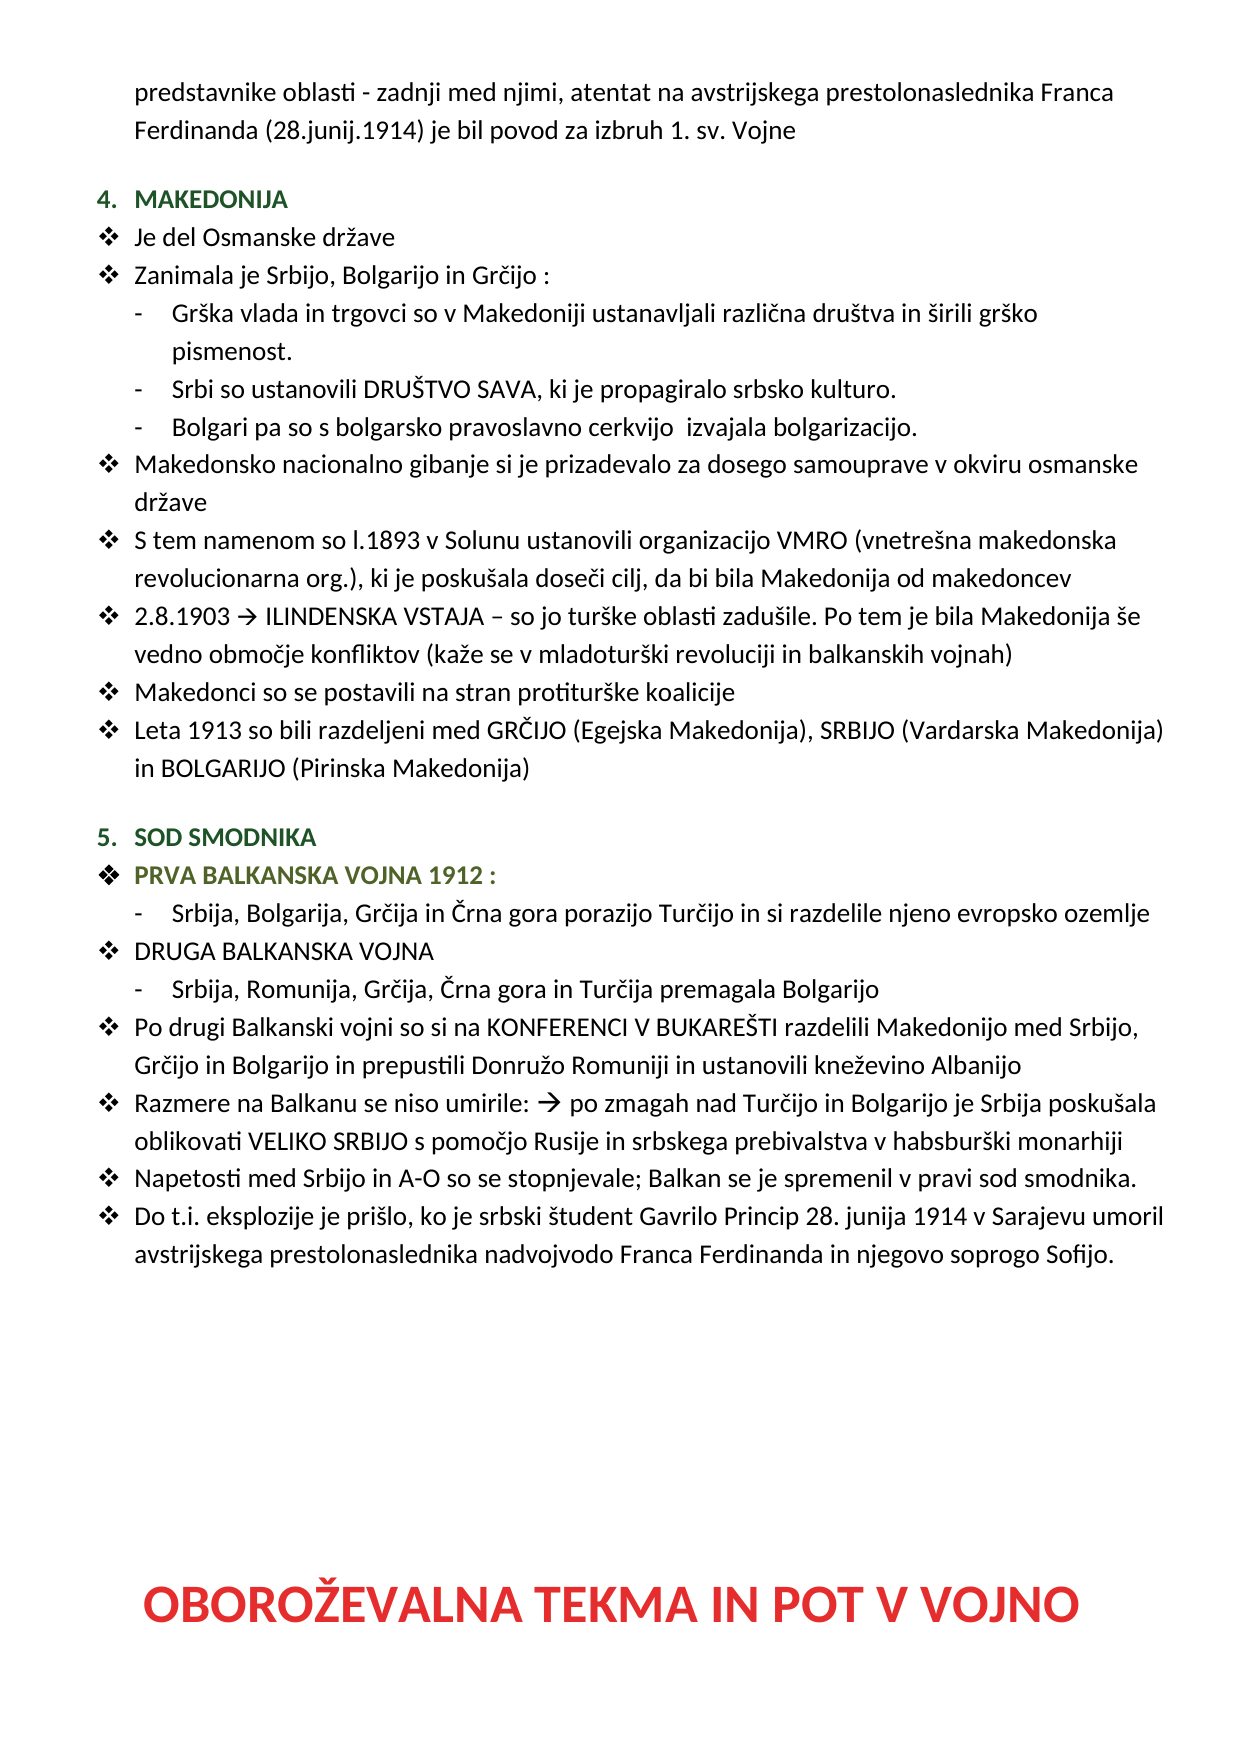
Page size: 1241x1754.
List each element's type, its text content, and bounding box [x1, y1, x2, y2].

list Srbija, Romunija, Grčija, Črna gora in Turčija premagala Bolgarijo [134, 972, 1165, 1005]
list Srbi so ustanovili DRUŠTVO SAVA, ki je propagiralo srbsko kulturo. [134, 372, 1165, 405]
list Zanimala je Srbijo, Bolgarijo in Grčijo : [97, 258, 1165, 291]
list PRVA BALKANSKA VOJNA 1912 : [97, 858, 1165, 891]
list 2.8.1903 ILINDENSKA VSTAJA – so jo turške oblasti zadušile. Po tem je bila Makedonija še vedno območje konfliktov (kaže se v mladoturški revoluciji in balkanskih vojnah) [97, 599, 1165, 670]
list Razmere na Balkanu se niso umirile: po zmagah nad Turčijo in Bolgarijo je Srbija poskušala oblikovati VELIKO SRBIJO s pomočjo Rusije in srbskega prebivalstva v habsburški monarhiji [97, 1086, 1165, 1157]
list SOD SMODNIKA [97, 820, 1165, 853]
list Po drugi Balkanski vojni so si na KONFERENCI V BUKAREŠTI razdelili Makedonijo med Srbijo, Grčijo in Bolgarijo in prepustili Donružo Romuniji in ustanovili kneževino Albanijo [97, 1010, 1165, 1081]
list Grška vlada in trgovci so v Makedoniji ustanavljali različna društva in širili grško pismenost. [134, 296, 1165, 367]
list Makedonsko nacionalno gibanje si je prizadevalo za dosego samouprave v okviru osmanske države [97, 448, 1165, 519]
list S tem namenom so l.1893 v Solunu ustanovili organizacijo VMRO (vnetrešna makedonska revolucionarna org.), ki je poskušala doseči cilj, da bi bila Makedonija od makedoncev [97, 523, 1165, 594]
list Leta 1913 so bili razdeljeni med GRČIJO (Egejska Makedonija), SRBIJO (Vardarska Makedonija) in BOLGARIJO (Pirinska Makedonija) [97, 713, 1165, 816]
list Srbija, Bolgarija, Grčija in Črna gora porazijo Turčijo in si razdelile njeno evropsko ozemlje [134, 896, 1165, 929]
list Do t.i. eksplozije je prišlo, ko je srbski študent Gavrilo Princip 28. junija 1914 v Sarajevu umoril avstrijskega prestolonaslednika nadvojvodo Franca Ferdinanda in njegovo soprogo Sofijo. [97, 1199, 1165, 1271]
text OBOROŽEVALNA TEKMA IN POT V VOJNO [59, 1569, 1165, 1636]
list MAKEDONIJA [97, 182, 1165, 215]
list Napetosti med Srbijo in A-O so se stopnjevale; Balkan se je spremenil v pravi sod smodnika. [97, 1162, 1165, 1195]
list Bolgari pa so s bolgarsko pravoslavno cerkvijo izvajala bolgarizacijo. [134, 410, 1165, 443]
list DRUGA BALKANSKA VOJNA [97, 934, 1165, 967]
list Je del Osmanske države [97, 220, 1165, 253]
list Makedonci so se postavili na stran protiturške koalicije [97, 675, 1165, 708]
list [97, 75, 1165, 178]
